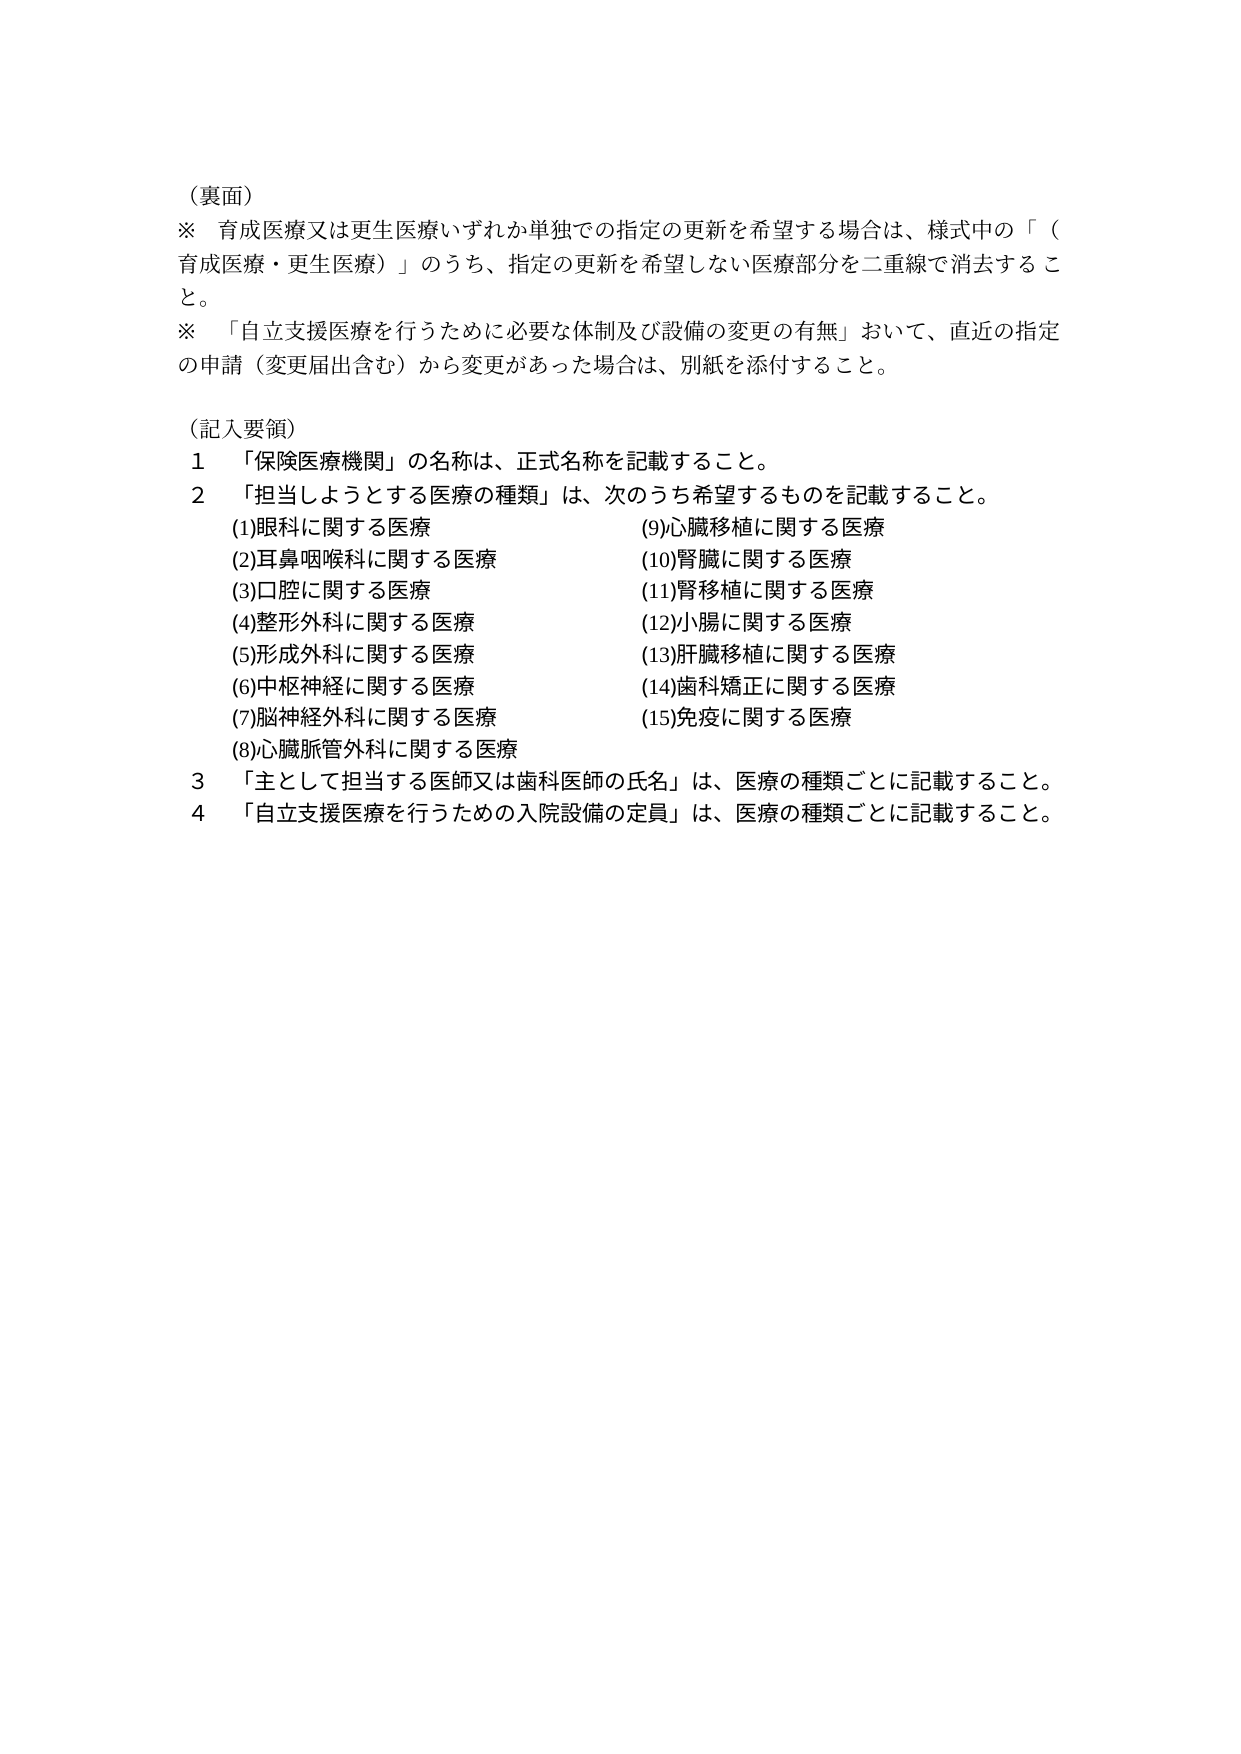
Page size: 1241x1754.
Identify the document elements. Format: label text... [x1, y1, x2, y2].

text ４ 「自立支援医療を行うための入院設備の定員」は、医療の種類ごとに記載すること。 [188, 796, 1063, 827]
text ２ 「担当しようとする医療の種類」は、次のうち希望するものを記載すること。(1)眼科に関する医療 (9)心臓移植に関する医療 [188, 478, 984, 542]
text （裏面） [177, 177, 1063, 211]
text (7)脳神経外科に関する医療 (15)免疫に関する医療 [232, 700, 1063, 732]
text (6)中枢神経に関する医療 (14)歯科矯正に関する医療 [232, 669, 1063, 700]
text (5)形成外科に関する医療 (13)肝臓移植に関する医療 [232, 637, 1063, 669]
text (4)整形外科に関する医療 (12)小腸に関する医療 [232, 605, 1063, 637]
text (3)口腔に関する医療 (11)腎移植に関する医療 [232, 573, 1063, 605]
text ※ 育成医療又は更生医療いずれか単独での指定の更新を希望する場合は、様式中の「（ 育成医療・更生医療）」のうち、指定の更新を希望しない医療部分を二重線で消去すること。 [177, 211, 1063, 313]
text ３ 「主として担当する医師又は歯科医師の氏名」は、医療の種類ごとに記載すること。 [188, 764, 1063, 796]
text １ 「保険医療機関」の名称は、正式名称を記載すること。 [188, 444, 1063, 475]
text （記入要領） [177, 412, 1063, 444]
text (2)耳鼻咽喉科に関する医療 (10)腎臓に関する医療 [232, 542, 1063, 573]
text ※ 「自立支援医療を行うために必要な体制及び設備の変更の有無」おいて、直近の指定の申請（変更届出含む）から変更があった場合は、別紙を添付すること。 [177, 313, 1063, 380]
text (8)心臓脈管外科に関する医療 [232, 732, 1063, 764]
